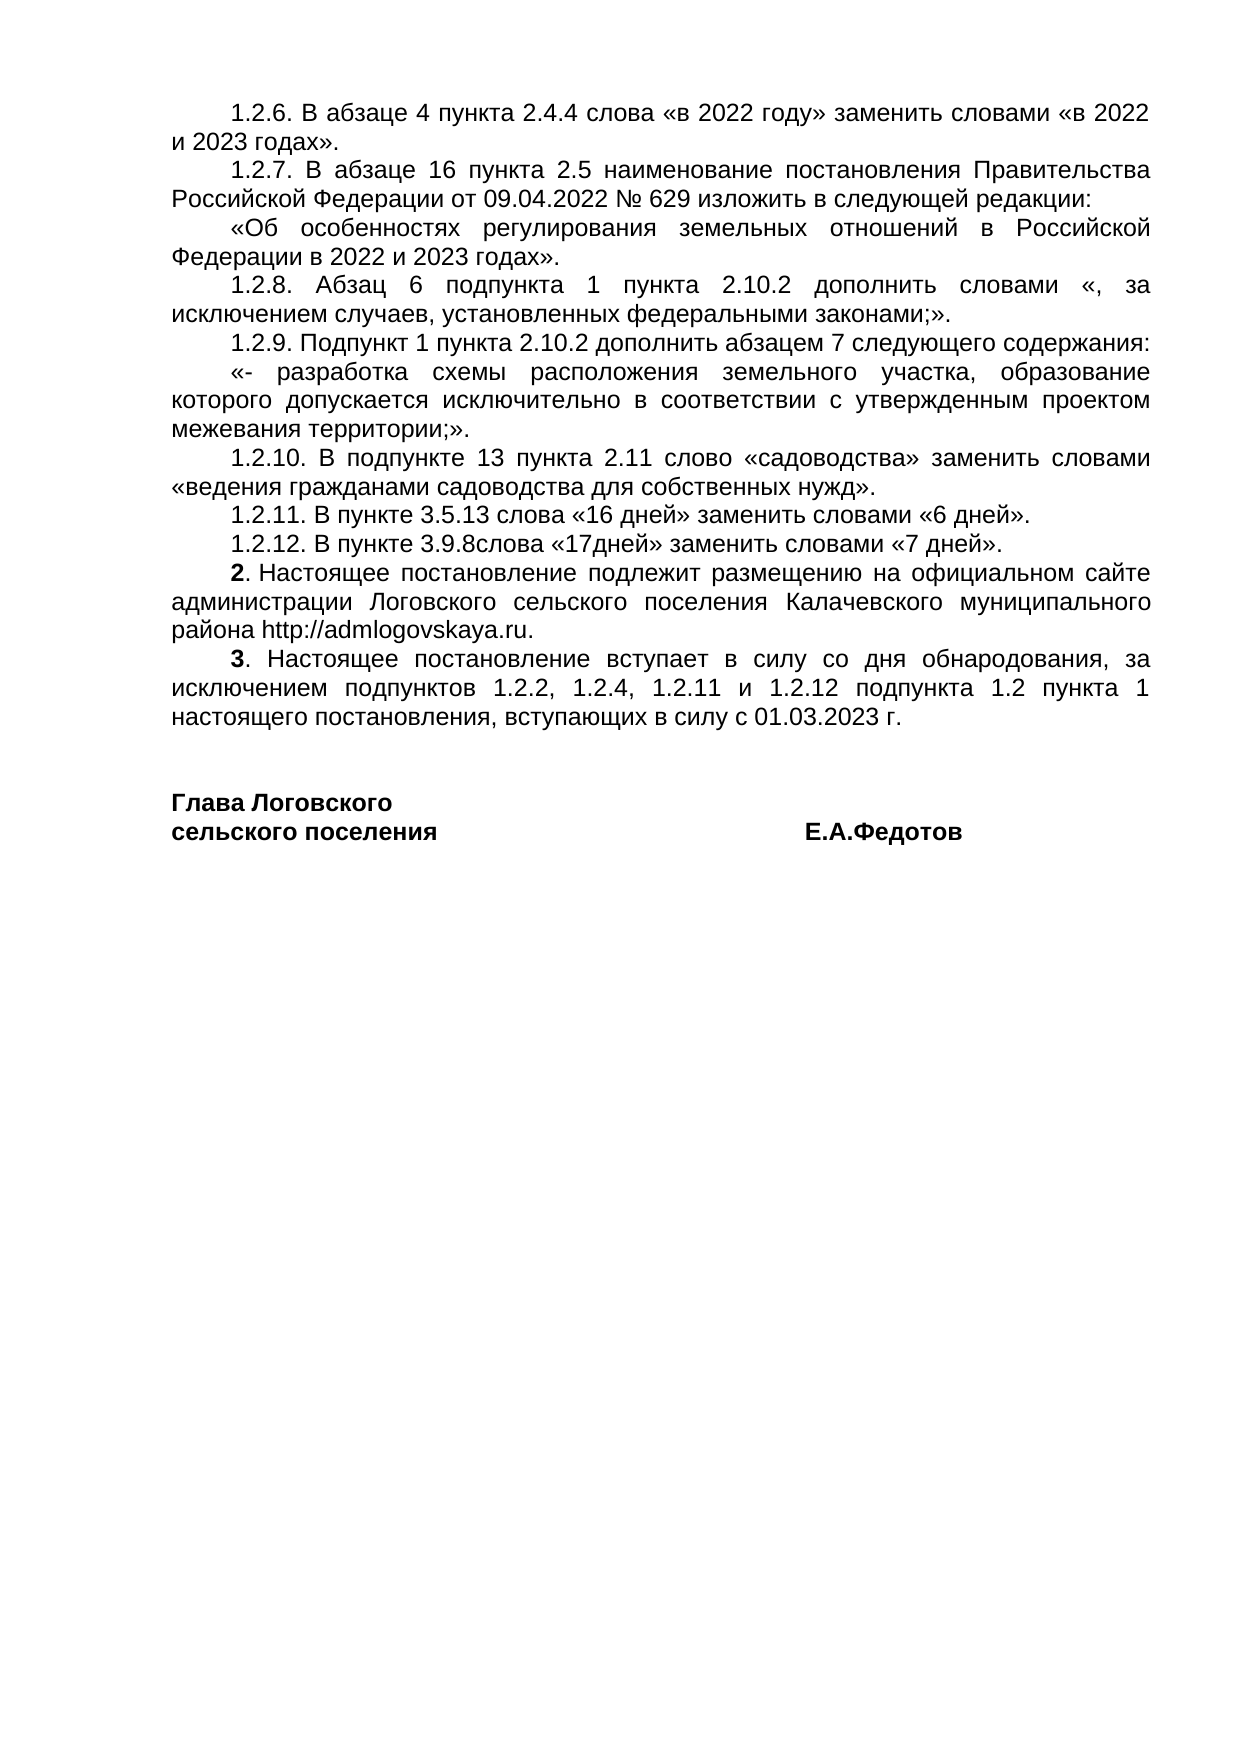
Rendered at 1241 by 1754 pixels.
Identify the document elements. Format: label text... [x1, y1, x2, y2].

text сельского поселения Е.А.Федотов [171, 817, 1152, 845]
text 3. Настоящее постановление вступает в силу со дня обнародования, за исключением подпунктов 1.2.2, 1.2.4, 1.2.11 и 1.2.12 подпункта 1.2 пункта 1 настоящего постановления, вступающих в силу с 01.03.2023 г. [171, 644, 1152, 730]
text 1.2.11. В пункте 3.5.13 слова «16 дней» заменить словами «6 дней». [171, 500, 1152, 529]
text 2. Настоящее постановление подлежит размещению на официальном сайте администрации Логовского сельского поселения Калачевского муниципального района http://admlogovskaya.ru. [171, 558, 1152, 644]
text «Об особенностях регулирования земельных отношений в Российской Федерации в 2022 и 2023 годах». [171, 213, 1152, 270]
text Глава Логовского [171, 788, 1152, 817]
text 1.2.7. В абзаце 16 пункта 2.5 наименование постановления Правительства Российской Федерации от 09.04.2022 № 629 изложить в следующей редакции: [171, 155, 1152, 213]
text 1.2.10. В подпункте 13 пункта 2.11 слово «садоводства» заменить словами «ведения гражданами садоводства для собственных нужд». [171, 443, 1152, 500]
text 1.2.6. В абзаце 4 пункта 2.4.4 слова «в 2022 году» заменить словами «в 2022 и 2023 годах». [171, 98, 1152, 155]
text 1.2.12. В пункте 3.9.8слова «17дней» заменить словами «7 дней». [171, 529, 1152, 558]
text 1.2.9. Подпункт 1 пункта 2.10.2 дополнить абзацем 7 следующего содержания: [171, 328, 1152, 357]
text «- разработка схемы расположения земельного участка, образование которого допускается исключительно в соответствии с утвержденным проектом межевания территории;». [171, 357, 1152, 443]
text 1.2.8. Абзац 6 подпункта 1 пункта 2.10.2 дополнить словами «, за исключением случаев, установленных федеральными законами;». [171, 270, 1152, 328]
